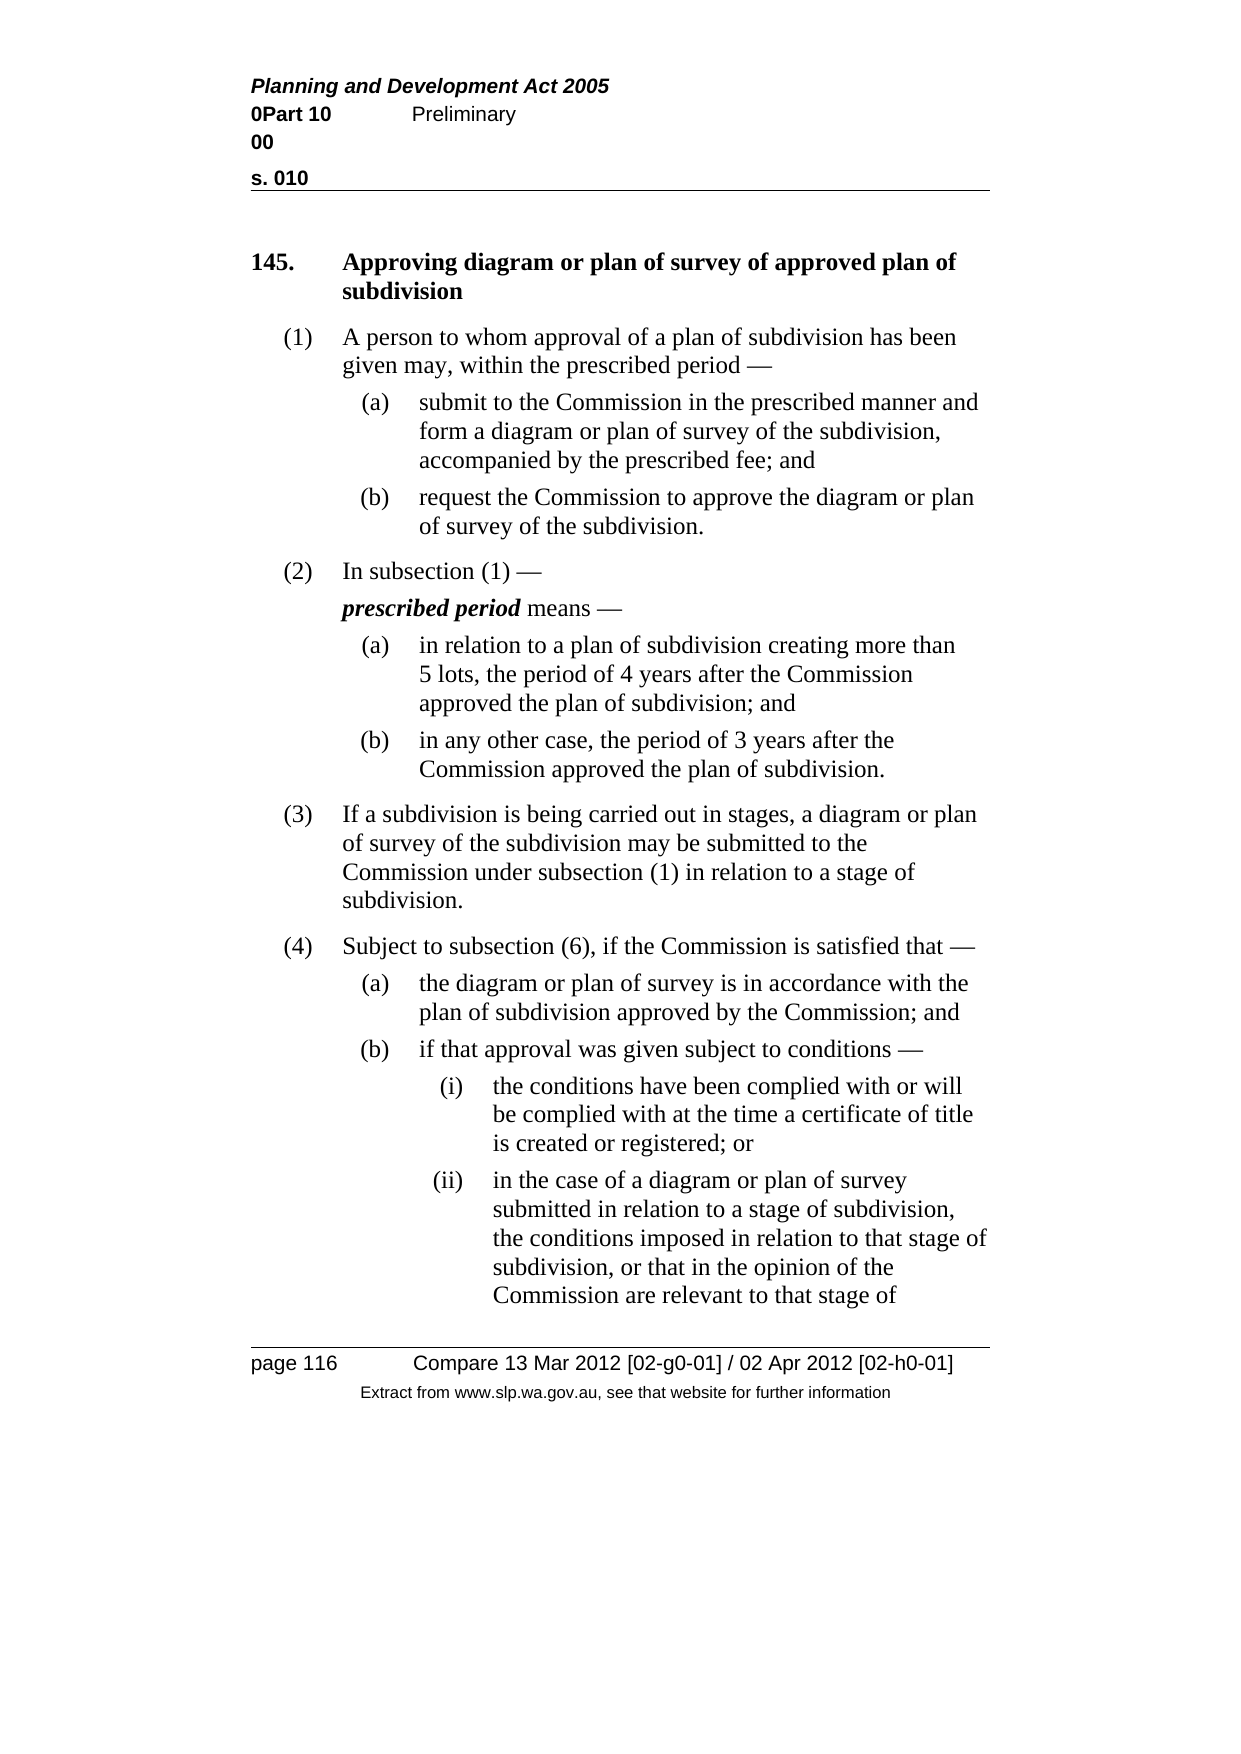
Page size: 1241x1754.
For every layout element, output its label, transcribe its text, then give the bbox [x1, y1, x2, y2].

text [251, 1165, 990, 1309]
text (4) Subject to subsection (6), if the Commission is satisfied that — [251, 931, 990, 959]
text (a) the diagram or plan of survey is in accordance with the plan of subdivision approved by the Commission; and [251, 968, 990, 1025]
text (b) in any other case, the period of 3 years after the Commission approved the plan of subdivision. [251, 725, 990, 782]
text (a) submit to the Commission in the prescribed manner and form a diagram or plan of survey of the subdivision, accompanied by the prescribed fee; and [251, 387, 990, 474]
text (2) In subsection (1) — [251, 556, 990, 585]
text (b) request the Commission to approve the diagram or plan of survey of the subdivision. [251, 482, 990, 539]
text (1) A person to whom approval of a plan of subdivision has been given may, within the prescribed period — [251, 322, 990, 379]
text (a) in relation to a plan of subdivision creating more than 5 lots, the period of 4 years after the Commission approved the plan of subdivision; and [251, 630, 990, 717]
text prescribed period means — [251, 593, 990, 622]
subtitle 145. Approving diagram or plan of survey of approved plan of subdivision [251, 247, 990, 305]
text (b) if that approval was given subject to conditions — [251, 1034, 990, 1062]
text (3) If a subdivision is being carried out in stages, a diagram or plan of survey of the subdivision may be submitted to the Commission under subsection (1) in relation to a stage of subdivision. [251, 799, 990, 914]
text (i) the conditions have been complied with or will be complied with at the time a certificate of title is created or registered; or [251, 1071, 990, 1157]
